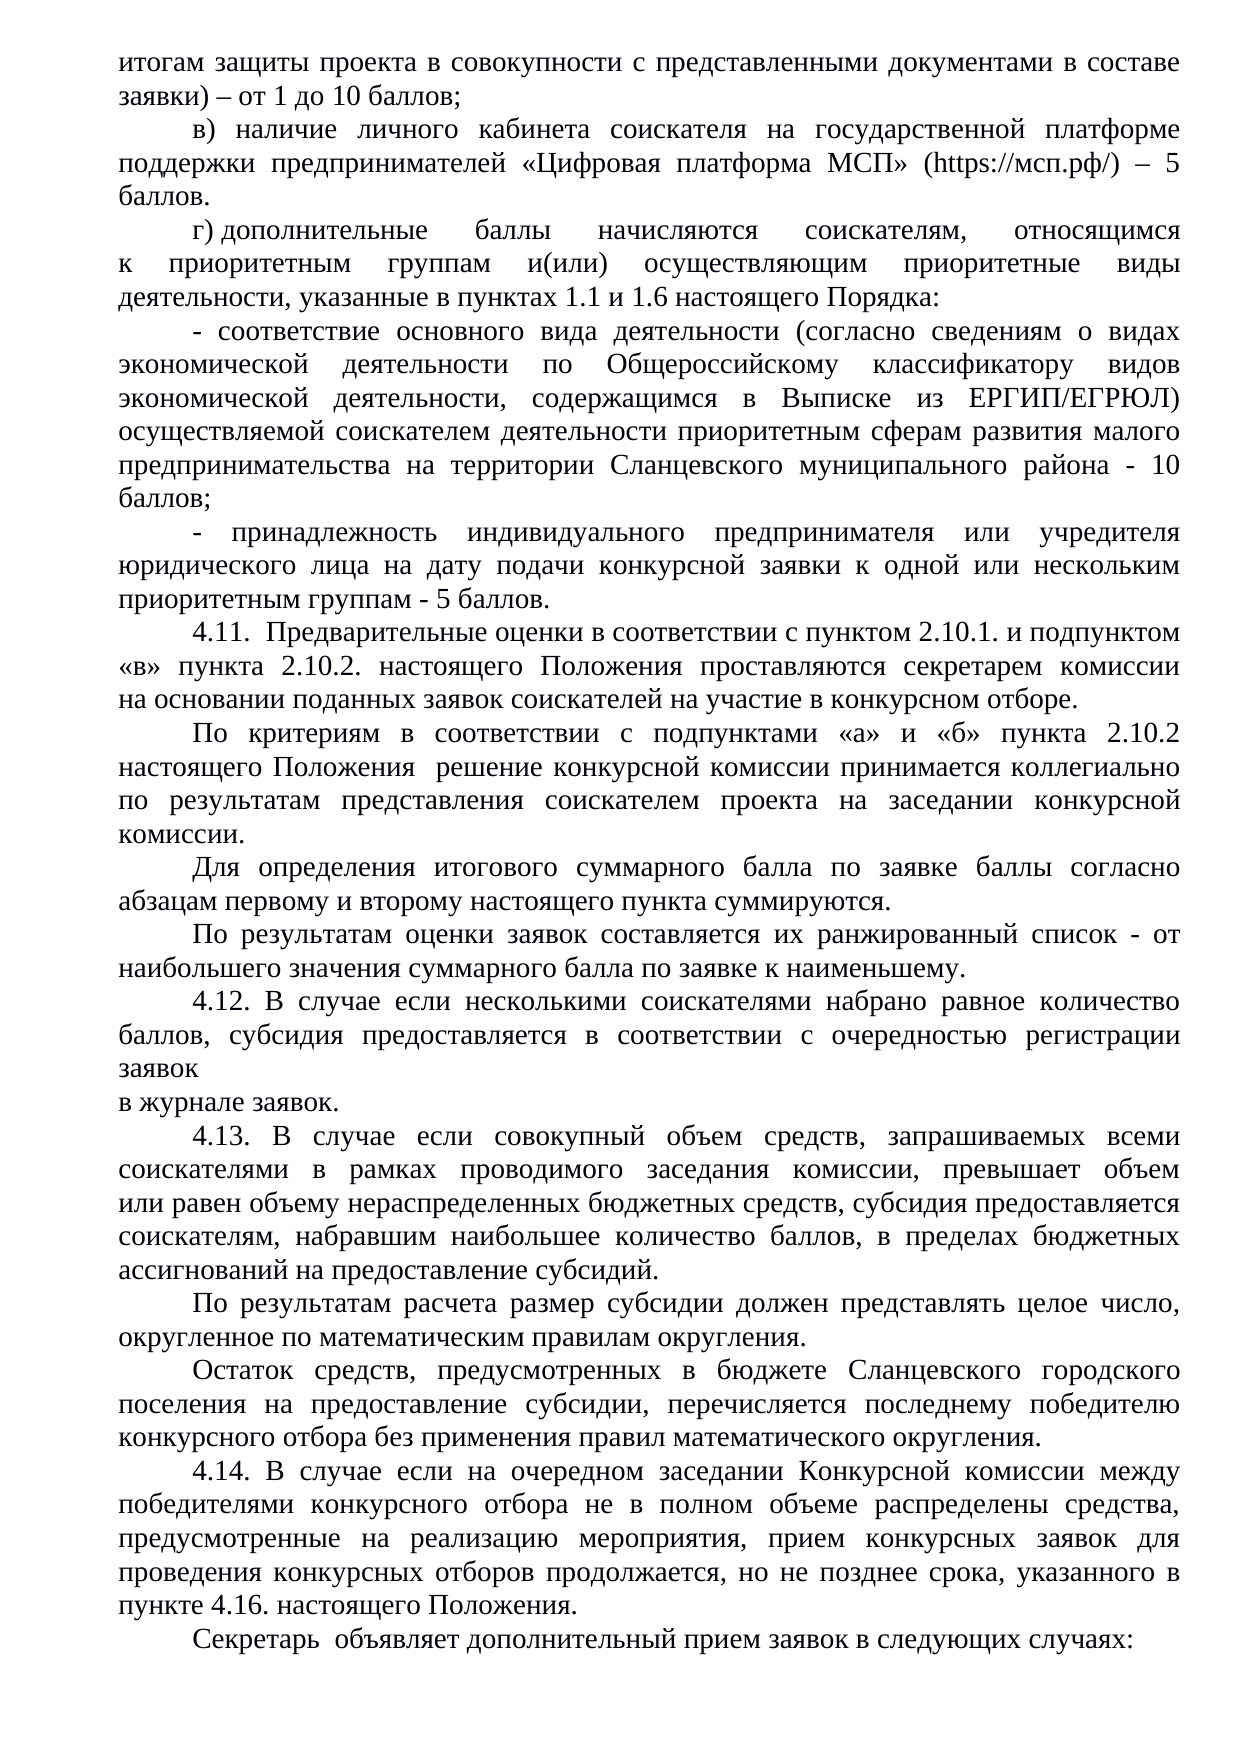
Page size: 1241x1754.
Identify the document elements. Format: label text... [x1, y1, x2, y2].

text 4.11. Предварительные оценки в соответствии с пунктом 2.10.1. и подпунктом «в» пункта 2.10.2. настоящего Положения проставляются секретарем комиссии на основании поданных заявок соискателей на участие в конкурсном отборе. [118, 614, 1181, 715]
text г) дополнительные баллы начисляются соискателям, относящимся к приоритетным группам и(или) осуществляющим приоритетные виды деятельности, указанные в пунктах 1.1 и 1.6 настоящего Порядка: [118, 212, 1181, 313]
text По результатам расчета размер субсидии должен представлять целое число, округленное по математическим правилам округления. [118, 1285, 1181, 1352]
text Остаток средств, предусмотренных в бюджете Сланцевского городского поселения на предоставление субсидии, перечисляется последнему победителю конкурсного отбора без применения правил математического округления. [118, 1352, 1181, 1453]
text 4.14. В случае если на очередном заседании Конкурсной комиссии между победителями конкурсного отбора не в полном объеме распределены средства, предусмотренные на реализацию мероприятия, прием конкурсных заявок для проведения конкурсных отборов продолжается, но не позднее срока, указанного в пункте 4.16. настоящего Положения. [118, 1453, 1181, 1621]
text - принадлежность индивидуального предпринимателя или учредителя юридического лица на дату подачи конкурсной заявки к одной или нескольким приоритетным группам - 5 баллов. [118, 514, 1181, 614]
text По результатам оценки заявок составляется их ранжированный список - от наибольшего значения суммарного балла по заявке к наименьшему. [118, 916, 1181, 983]
text 4.13. В случае если совокупный объем средств, запрашиваемых всеми соискателями в рамках проводимого заседания комиссии, превышает объем или равен объему нераспределенных бюджетных средств, субсидия предоставляется соискателям, набравшим наибольшее количество баллов, в пределах бюджетных ассигнований на предоставление субсидий. [118, 1118, 1181, 1285]
text в) наличие личного кабинета соискателя на государственной платформе поддержки предпринимателей «Цифровая платформа МСП» (https://мсп.рф/) – 5 баллов. [118, 111, 1181, 212]
text 4.12. В случае если несколькими соискателями набрано равное количество баллов, субсидия предоставляется в соответствии с очередностью регистрации заявок в журнале заявок. [118, 983, 1181, 1118]
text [118, 44, 1181, 111]
text Для определения итогового суммарного балла по заявке баллы согласно абзацам первому и второму настоящего пункта суммируются. [118, 849, 1181, 916]
text Секретарь объявляет дополнительный прием заявок в следующих случаях: [118, 1621, 1181, 1654]
text По критериям в соответствии с подпунктами «а» и «б» пункта 2.10.2 настоящего Положения решение конкурсной комиссии принимается коллегиально по результатам представления соискателем проекта на заседании конкурсной комиссии. [118, 715, 1181, 849]
text - соответствие основного вида деятельности (согласно сведениям о видах экономической деятельности по Общероссийскому классификатору видов экономической деятельности, содержащимся в Выписке из ЕРГИП/ЕГРЮЛ) осуществляемой соискателем деятельности приоритетным сферам развития малого предпринимательства на территории Сланцевского муниципального района - 10 баллов; [118, 313, 1181, 514]
